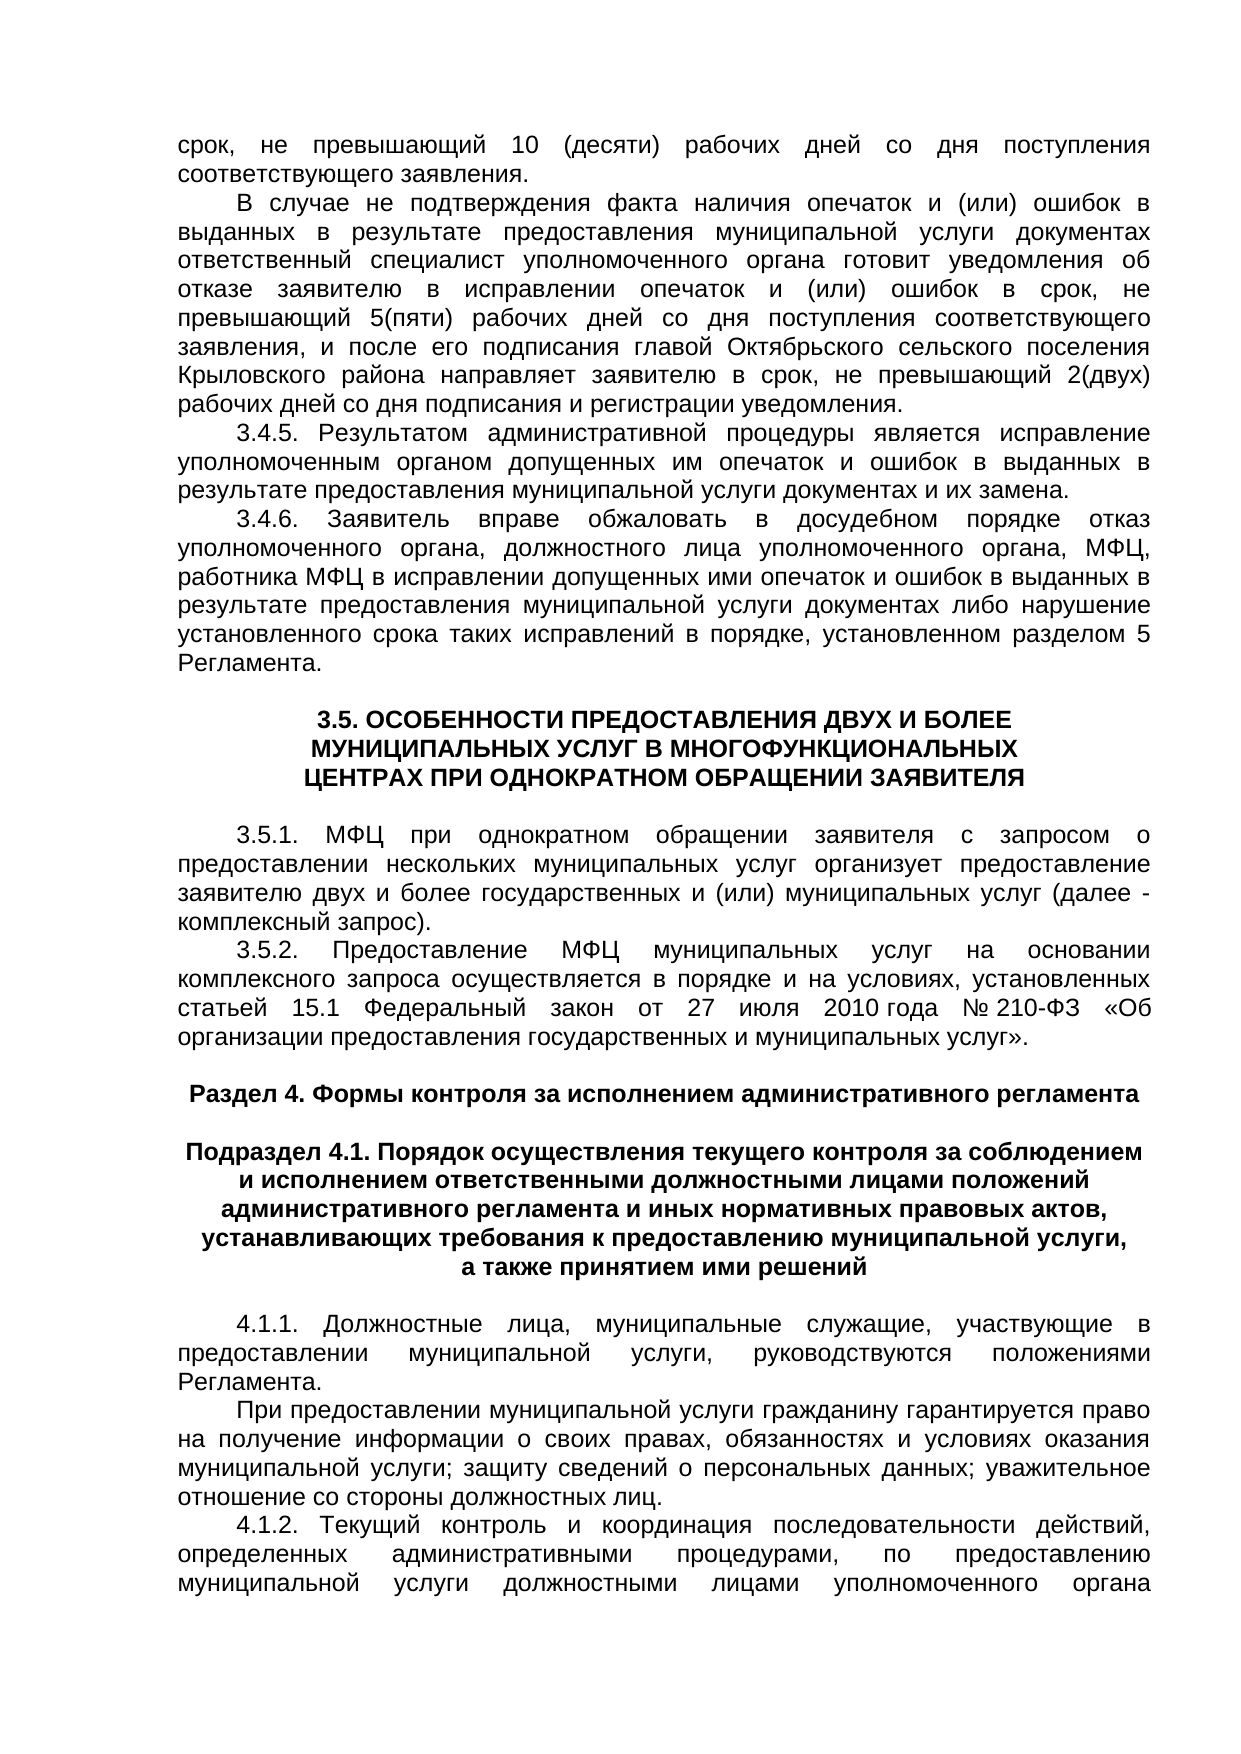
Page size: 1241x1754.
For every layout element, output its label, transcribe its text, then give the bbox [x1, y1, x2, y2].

text МУНИЦИПАЛЬНЫХ УСЛУГ В МНОГОФУНКЦИОНАЛЬНЫХ [177, 734, 1152, 763]
text 3.5. ОСОБЕННОСТИ ПРЕДОСТАВЛЕНИЯ ДВУХ И БОЛЕЕ [177, 706, 1152, 734]
text а также принятием ими решений [177, 1252, 1152, 1281]
text 3.4.6. Заявитель вправе обжаловать в досудебном порядке отказ уполномоченного органа, должностного лица уполномоченного органа, МФЦ, работника МФЦ в исправлении допущенных ими опечаток и ошибок в выданных в результате предоставления муниципальной услуги документах либо нарушение установленного срока таких исправлений в порядке, установленном разделом 5 Регламента. [177, 504, 1152, 677]
text 3.5.2. Предоставление МФЦ муниципальных услуг на основании комплексного запроса осуществляется в порядке и на условиях, установленных статьей 15.1 Федеральный закон от 27 июля 2010 года № 210-ФЗ «Об организации предоставления государственных и муниципальных услуг». [177, 936, 1152, 1051]
text Раздел 4. Формы контроля за исполнением административного регламента [177, 1079, 1152, 1108]
text 3.4.5. Результатом административной процедуры является исправление уполномоченным органом допущенных им опечаток и ошибок в выданных в результате предоставления муниципальной услуги документах и их замена. [177, 418, 1152, 504]
text При предоставлении муниципальной услуги гражданину гарантируется право на получение информации о своих правах, обязанностях и условиях оказания муниципальной услуги; защиту сведений о персональных данных; уважительное отношение со стороны должностных лиц. [177, 1396, 1152, 1511]
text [177, 131, 1152, 188]
text В случае не подтверждения факта наличия опечаток и (или) ошибок в выданных в результате предоставления муниципальной услуги документах ответственный специалист уполномоченного органа готовит уведомления об отказе заявителю в исправлении опечаток и (или) ошибок в срок, не превышающий 5(пяти) рабочих дней со дня поступления соответствующего заявления, и после его подписания главой Октябрьского сельского поселения Крыловского района направляет заявителю в срок, не превышающий 2(двух) рабочих дней со дня подписания и регистрации уведомления. [177, 188, 1152, 418]
text 4.1.1. Должностные лица, муниципальные служащие, участвующие в предоставлении муниципальной услуги, руководствуются положениями Регламента. [177, 1309, 1152, 1396]
text Подраздел 4.1. Порядок осуществления текущего контроля за соблюдением и исполнением ответственными должностными лицами положений [177, 1137, 1152, 1194]
text административного регламента и иных нормативных правовых актов, [177, 1194, 1152, 1223]
text 3.5.1. МФЦ при однократном обращении заявителя с запросом о предоставлении нескольких муниципальных услуг организует предоставление заявителю двух и более государственных и (или) муниципальных услуг (далее - комплексный запрос). [177, 821, 1152, 936]
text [177, 1511, 1152, 1597]
text ЦЕНТРАХ ПРИ ОДНОКРАТНОМ ОБРАЩЕНИИ ЗАЯВИТЕЛЯ [177, 763, 1152, 792]
text устанавливающих требования к предоставлению муниципальной услуги, [177, 1223, 1152, 1252]
